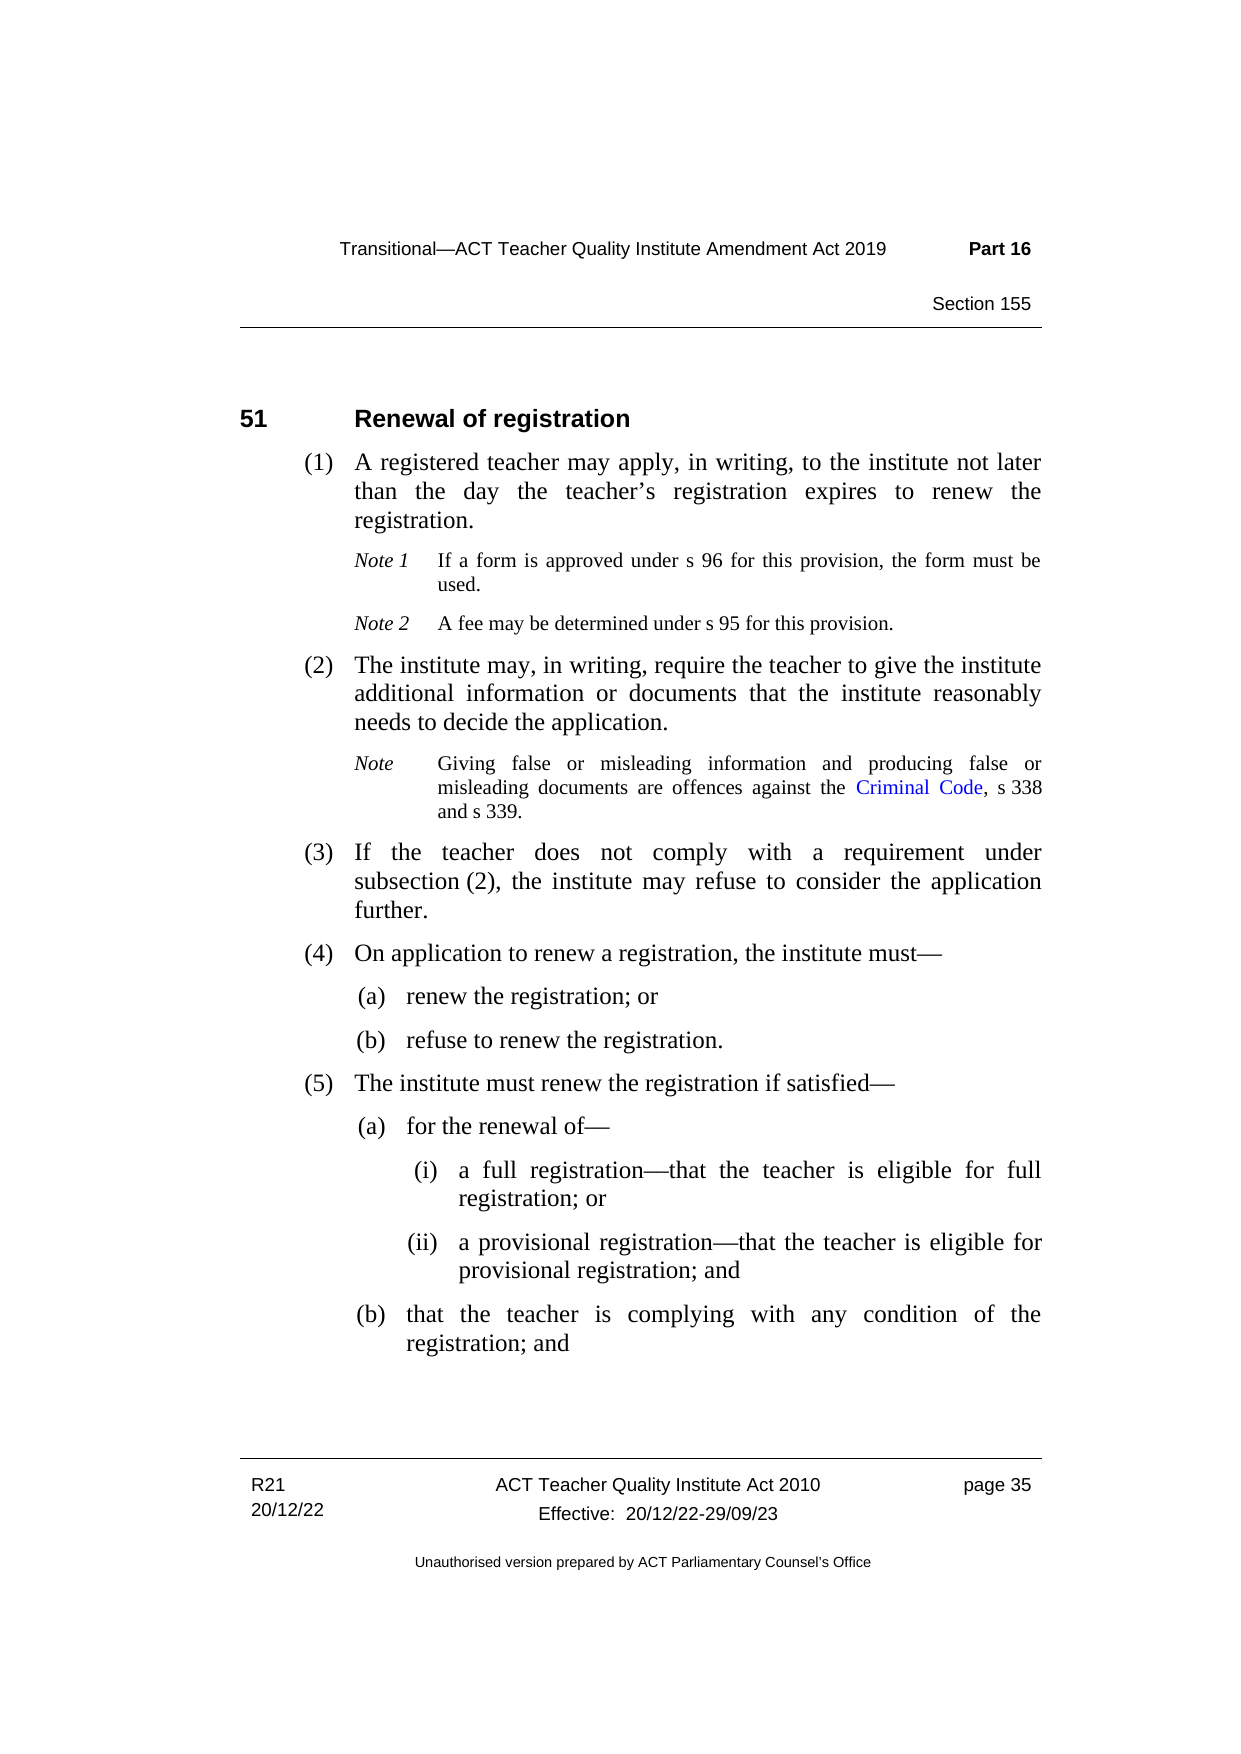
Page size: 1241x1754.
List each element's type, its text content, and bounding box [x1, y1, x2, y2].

text Note 2 A fee may be determined under s 95 for this provision. [354, 611, 1042, 635]
text Note Giving false or misleading information and producing false or misleading documents are offences against the Criminal Code, s 338 and s 339. [354, 751, 1042, 823]
text (3) If the teacher does not comply with a requirement under subsection (2), the institute may refuse to consider the application further. [239, 837, 1042, 923]
text (b) refuse to renew the registration. [239, 1025, 1042, 1053]
text (b) that the teacher is complying with any condition of the registration; and [239, 1299, 1042, 1356]
text 51 Renewal of registration [239, 404, 1042, 433]
text (a) for the renewal of–– [239, 1111, 1042, 1140]
text (5) The institute must renew the registration if satisfied— [239, 1068, 1042, 1097]
text (4) On application to renew a registration, the institute must— [239, 938, 1042, 967]
text (i) a full registration––that the teacher is eligible for full registration; or [239, 1155, 1042, 1212]
text (a) renew the registration; or [239, 981, 1042, 1010]
text (1) A registered teacher may apply, in writing, to the institute not later than the day the teacher’s registration expires to renew the registration. [239, 447, 1042, 534]
text Note 1 If a form is approved under s 96 for this provision, the form must be used. [354, 548, 1042, 596]
text (ii) a provisional registration––that the teacher is eligible for provisional registration; and [239, 1227, 1042, 1284]
text (2) The institute may, in writing, require the teacher to give the institute additional information or documents that the institute reasonably needs to decide the application. [239, 650, 1042, 736]
